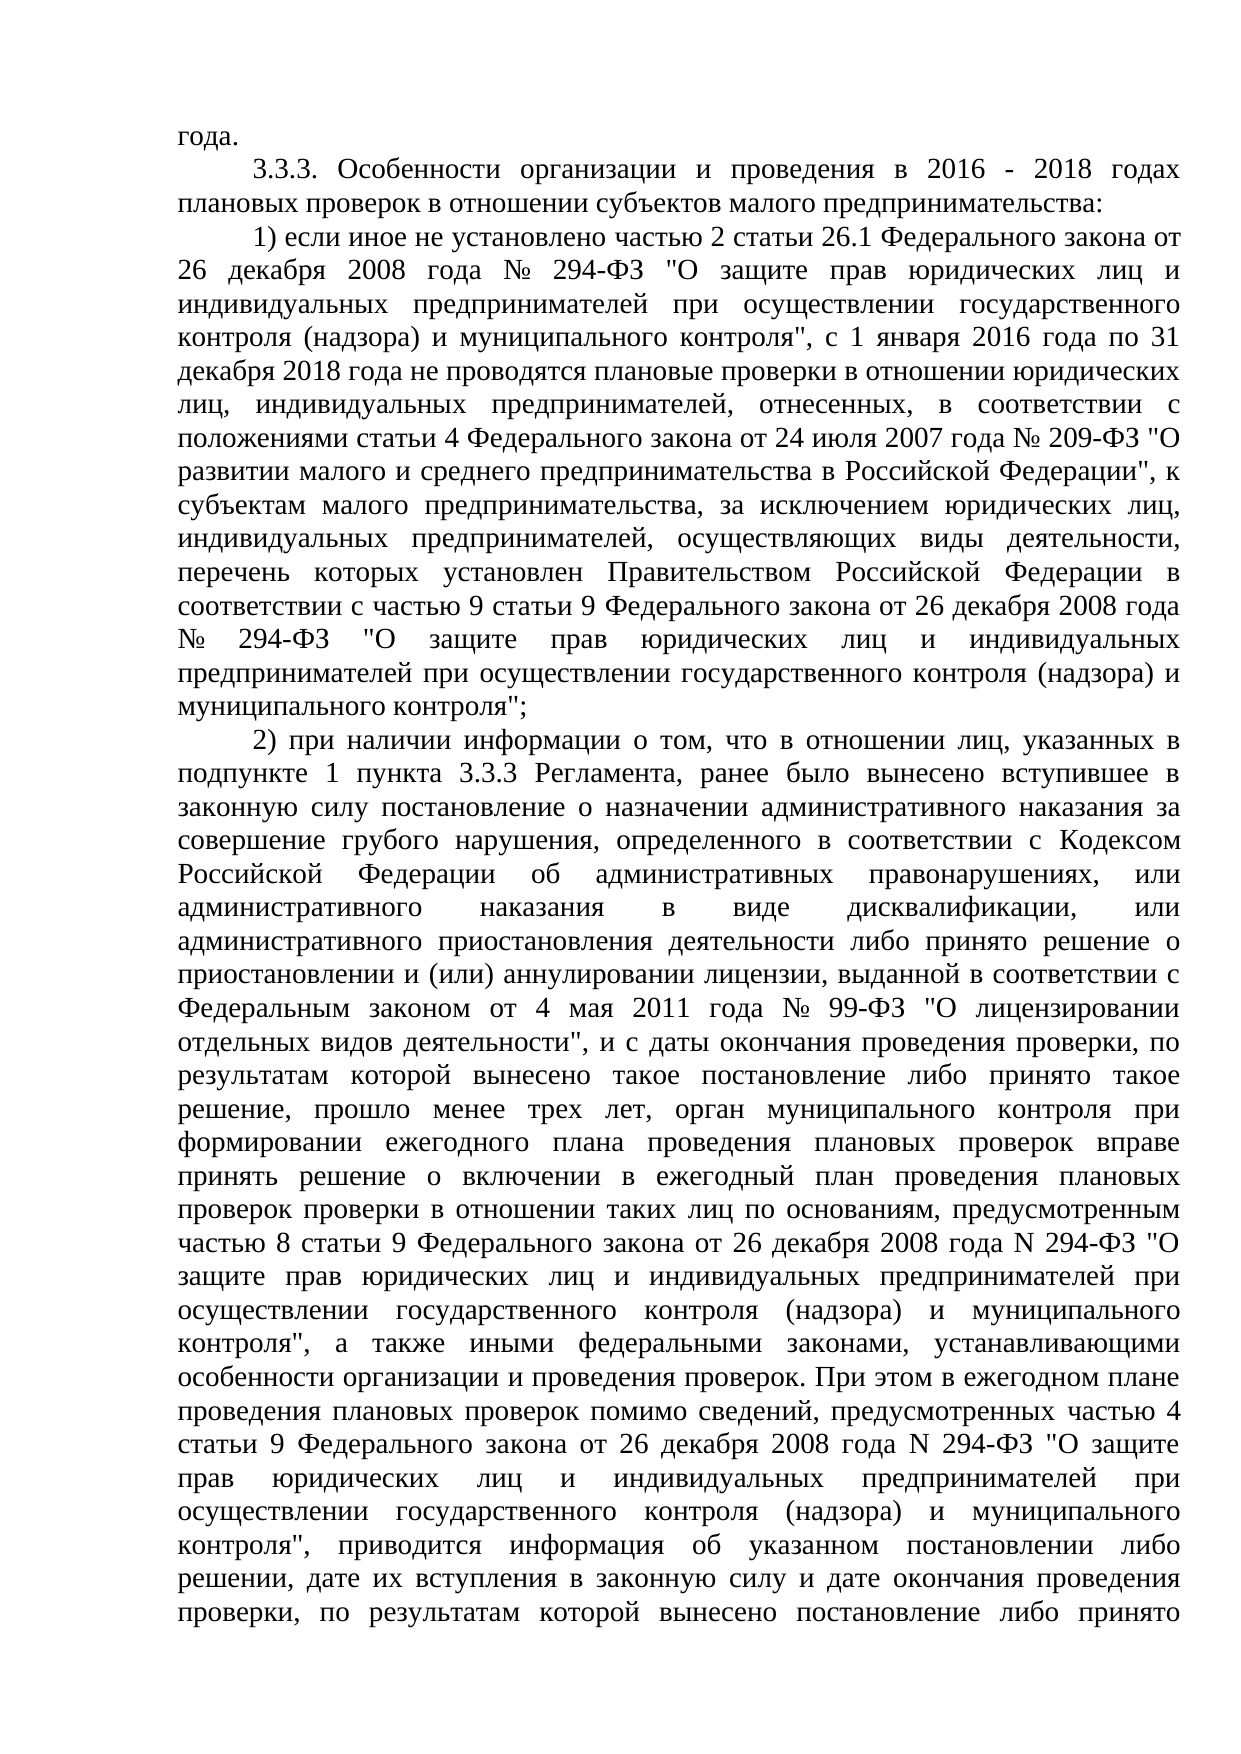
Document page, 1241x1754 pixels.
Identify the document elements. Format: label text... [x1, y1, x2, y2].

text 1) если иное не установлено частью 2 статьи 26.1 Федерального закона от 26 декабря 2008 года № 294-ФЗ "О защите прав юридических лиц и индивидуальных предпринимателей при осуществлении государственного контроля (надзора) и муниципального контроля", с 1 января 2016 года по 31 декабря 2018 года не проводятся плановые проверки в отношении юридических лиц, индивидуальных предпринимателей, отнесенных, в соответствии с положениями статьи 4 Федерального закона от 24 июля 2007 года № 209-ФЗ "О развитии малого и среднего предпринимательства в Российской Федерации", к субъектам малого предпринимательства, за исключением юридических лиц, индивидуальных предпринимателей, осуществляющих виды деятельности, перечень которых установлен Правительством Российской Федерации в соответствии с частью 9 статьи 9 Федерального закона от 26 декабря 2008 года № 294-ФЗ "О защите прав юридических лиц и индивидуальных предпринимателей при осуществлении государственного контроля (надзора) и муниципального контроля"; [177, 219, 1181, 722]
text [177, 118, 1181, 152]
text 3.3.3. Особенности организации и проведения в 2016 - 2018 годах плановых проверок в отношении субъектов малого предпринимательства: [177, 152, 1181, 219]
